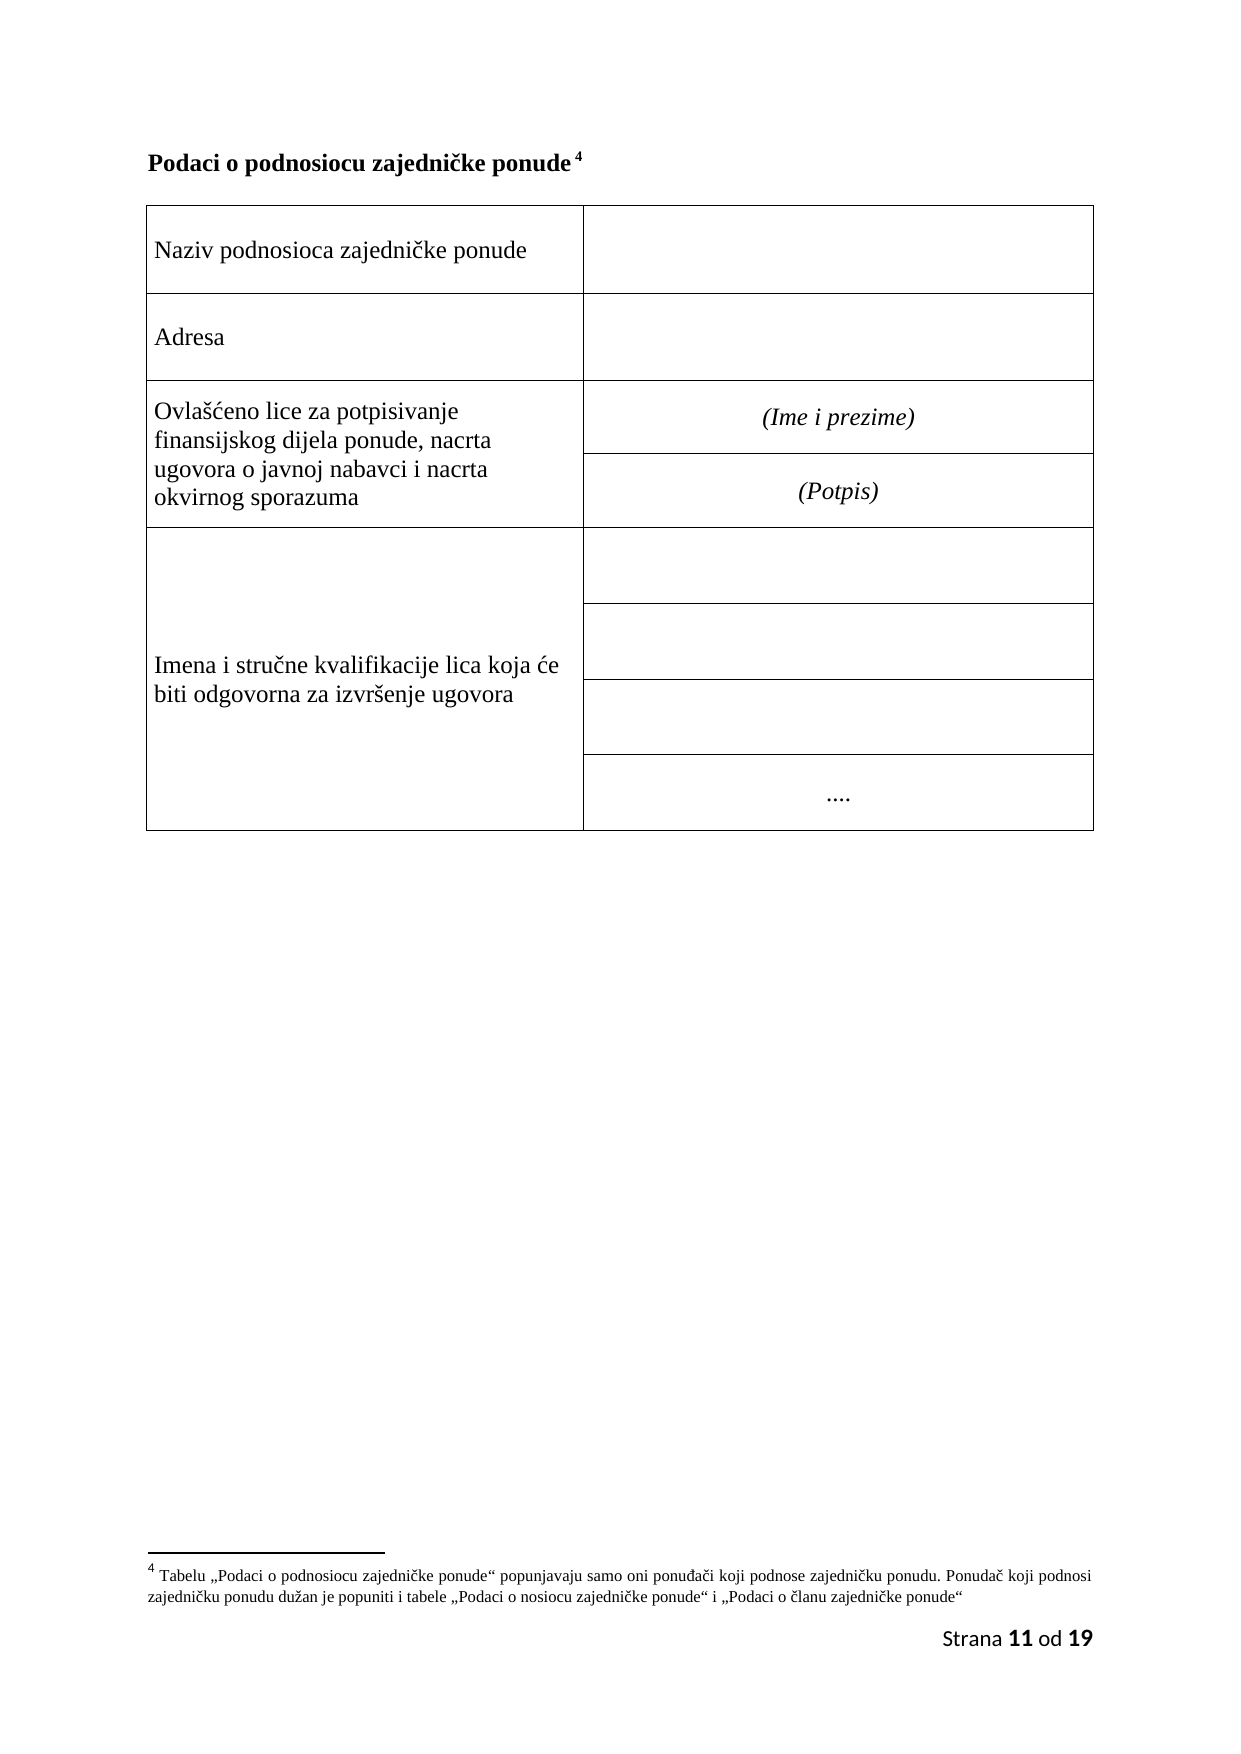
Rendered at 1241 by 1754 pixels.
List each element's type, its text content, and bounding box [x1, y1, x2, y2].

table_cell [584, 528, 1093, 602]
table_cell Imena i stručne kvalifikacije lica koja će biti odgovorna za izvršenje ugovora [147, 528, 583, 830]
table_header Naziv podnosioca zajedničke ponude [147, 206, 583, 292]
table_cell .... [584, 755, 1093, 830]
table_cell Ovlašćeno lice za potpisivanje finansijskog dijela ponude, nacrta ugovora o javnoj nabavci i nacrta okvirnog sporazuma [147, 381, 583, 527]
table_cell [584, 680, 1093, 754]
table_header [584, 206, 1093, 292]
table_cell (Potpis) [584, 454, 1093, 527]
table_cell (Ime i prezime) [584, 381, 1093, 453]
table_cell Adresa [147, 294, 583, 380]
table_cell [584, 604, 1093, 678]
table_cell [584, 294, 1093, 380]
text Podaci o podnosiocu zajedničke ponude [148, 148, 1093, 176]
